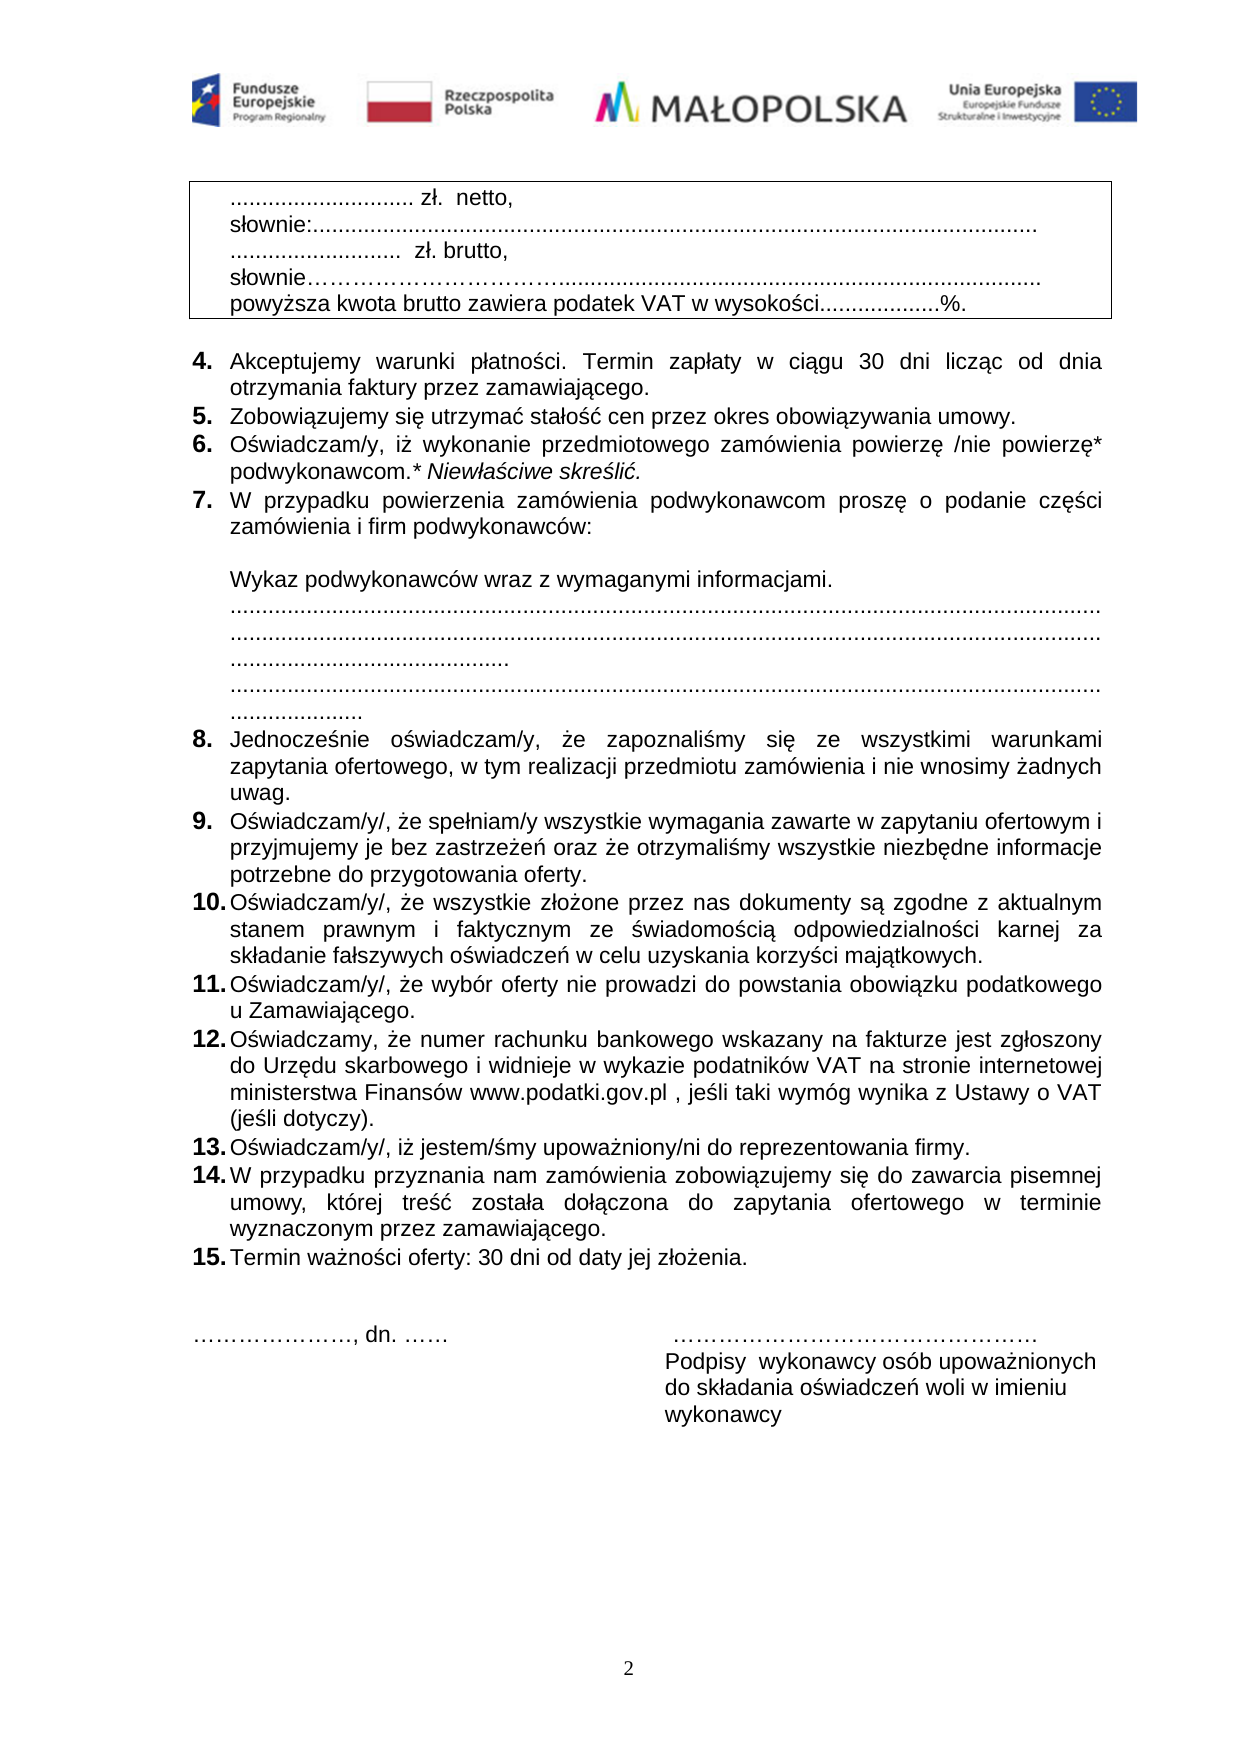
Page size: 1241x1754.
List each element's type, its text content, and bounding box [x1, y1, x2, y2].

list Oświadczam/y, iż wykonanie przedmiotowego zamówienia powierzę /nie powierzę* podwykonawcom.* Niewłaściwe skreślić. [192, 429, 1103, 484]
list Oświadczam/y/, że wszystkie złożone przez nas dokumenty są zgodne z aktualnym stanem prawnym i faktycznym ze świadomością odpowiedzialności karnej za składanie fałszywych oświadczeń w celu uzyskania korzyści majątkowych. [192, 887, 1103, 968]
text Wykaz podwykonawców wraz z wymaganymi informacjami. [229, 566, 1103, 592]
text słownie:.................................................................................................................. [192, 211, 1103, 237]
list Jednocześnie oświadczam/y, że zapoznaliśmy się ze wszystkimi warunkami zapytania ofertowego, w tym realizacji przedmiotu zamówienia i nie wnosimy żadnych uwag. [192, 724, 1103, 806]
list W przypadku powierzenia zamówienia podwykonawcom proszę o podanie części zamówienia i firm podwykonawców: [192, 484, 1103, 540]
text .............................................................................................................................................................. [229, 671, 1103, 724]
text Podpisy wykonawcy osób upoważnionych [664, 1348, 1103, 1374]
text ............................. zł. netto, [190, 182, 1111, 211]
text słownie……………………………............................................................................ [192, 263, 1103, 287]
list Termin ważności oferty: 30 dni od daty jej złożenia. [192, 1242, 1103, 1270]
text ........................... zł. brutto, [192, 237, 1103, 263]
list Oświadczamy, że numer rachunku bankowego wskazany na fakturze jest zgłoszony do Urzędu skarbowego i widnieje w wykazie podatników VAT na stronie internetowej ministerstwa Finansów www.podatki.gov.pl , jeśli taki wymóg wynika z Ustawy o VAT (jeśli dotyczy). [192, 1024, 1103, 1131]
text …………………, dn. …… ………………………………………… [192, 1321, 1103, 1348]
list Oświadczam/y/, że wybór oferty nie prowadzi do powstania obowiązku podatkowego u Zamawiającego. [192, 968, 1103, 1024]
picture [192, 73, 1138, 127]
list Oświadczam/y/, że spełniam/y wszystkie wymagania zawarte w zapytaniu ofertowym i przyjmujemy je bez zastrzeżeń oraz że otrzymaliśmy wszystkie niezbędne informacje potrzebne do przygotowania oferty. [192, 806, 1103, 887]
list Oświadczam/y/, iż jestem/śmy upoważniony/ni do reprezentowania firmy. [192, 1131, 1103, 1160]
list Akceptujemy warunki płatności. Termin zapłaty w ciągu 30 dni licząc od dnia otrzymania faktury przez zamawiającego. [192, 346, 1103, 401]
list Zobowiązujemy się utrzymać stałość cen przez okres obowiązywania umowy. [192, 401, 1103, 429]
text do składania oświadczeń woli w imieniu wykonawcy [664, 1374, 1103, 1427]
subtitle W przypadku przyznania nam zamówienia zobowiązujemy się do zawarcia pisemnej umowy, której treść została dołączona do zapytania ofertowego w terminie wyznaczonym przez zamawiającego. [192, 1160, 1103, 1242]
text powyższa kwota brutto zawiera podatek VAT w wysokości...................%. [190, 287, 1111, 318]
text .............................................................................................................................................................................................................................................................................................................................. [229, 592, 1103, 671]
